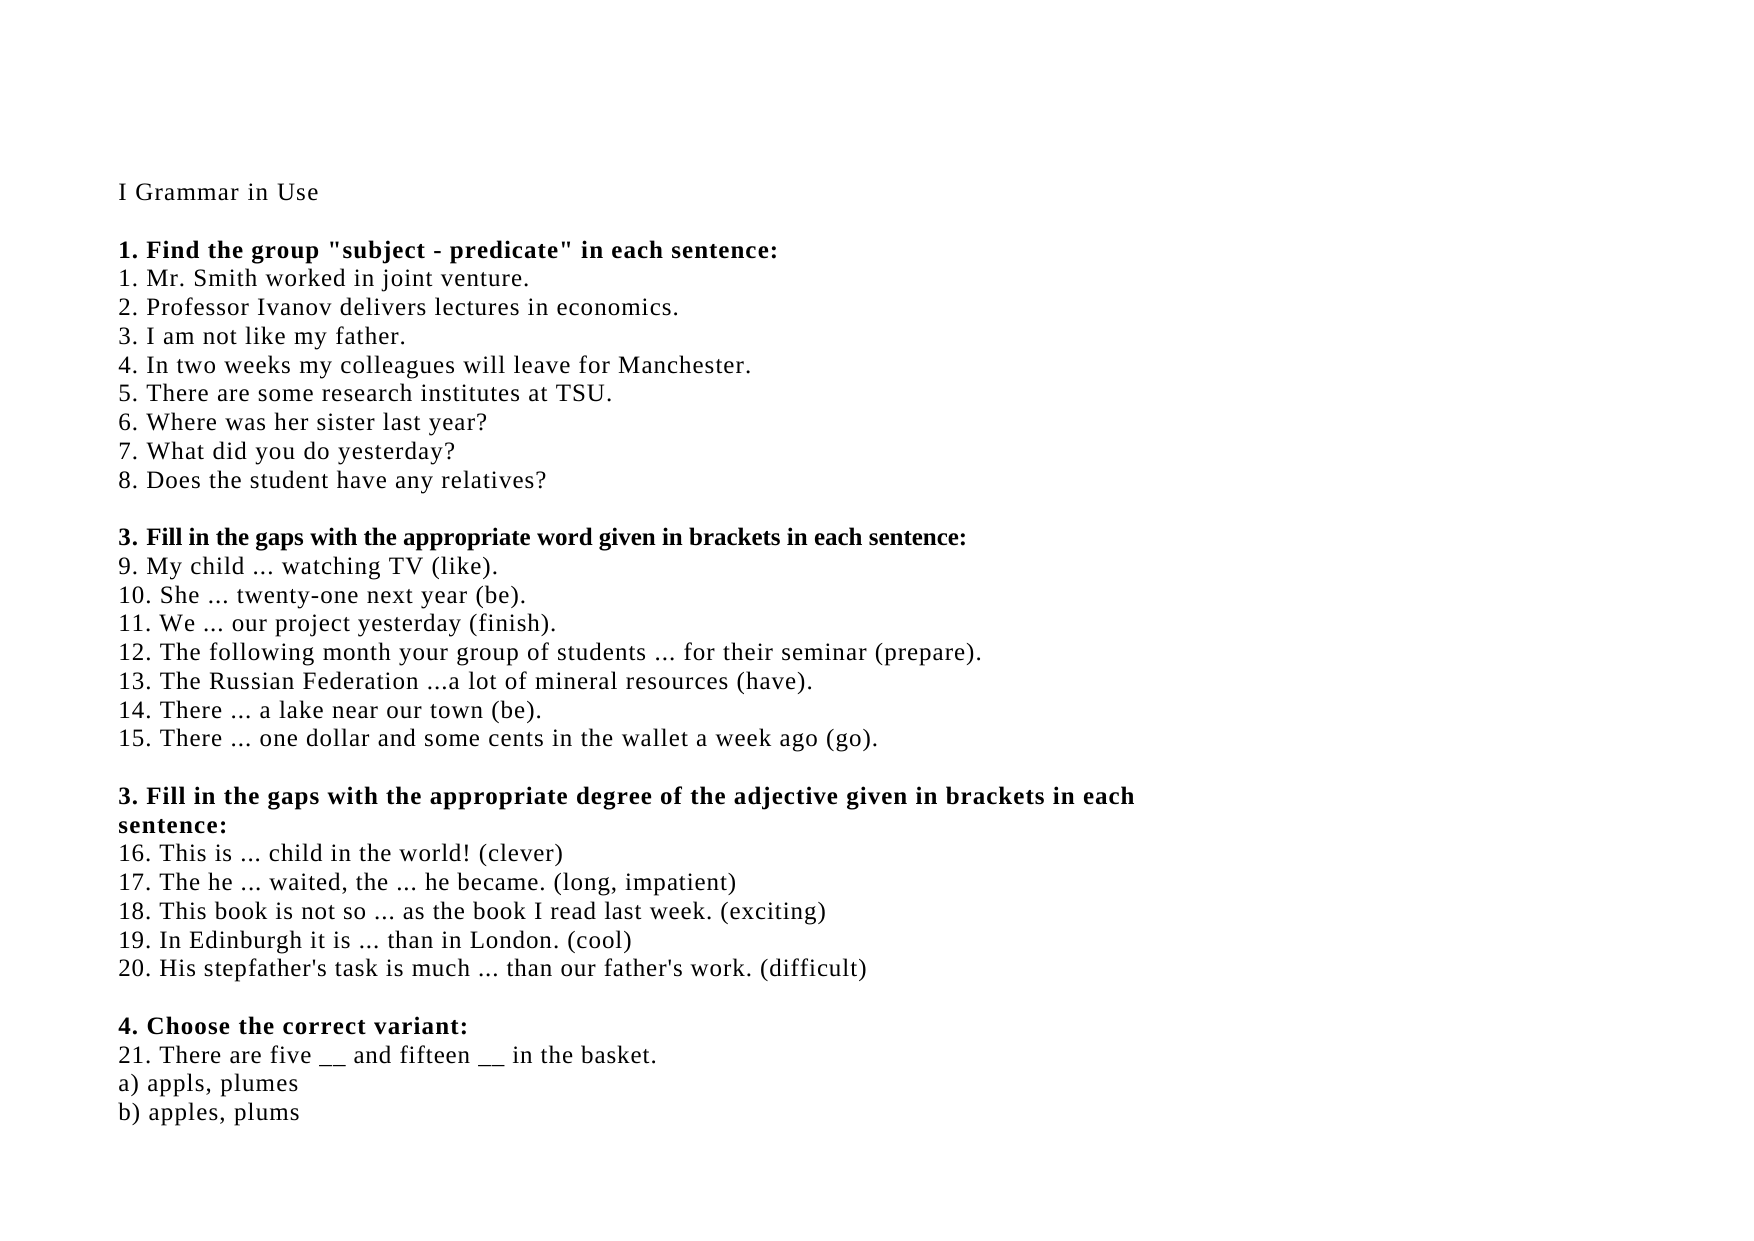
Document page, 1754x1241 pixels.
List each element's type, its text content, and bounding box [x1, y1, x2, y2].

text 14. There ... a lake near our town (be). [118, 695, 1636, 723]
text 5. There are some research institutes at TSU. [118, 378, 1636, 407]
text 18. This book is not so ... as the book I read last week. (exciting) [118, 896, 1636, 925]
text 1. Find the group "subject - predicate" in each sentence: [118, 235, 1636, 263]
text 3. Fill in the gaps with the appropriate degree of the adjective given in brackets in each [118, 781, 1636, 810]
text 3. I am not like my father. [118, 321, 1636, 350]
text 9. My child ... watching TV (like). [118, 551, 1636, 580]
text 4. In two weeks my colleagues will leave for Manchester. [118, 350, 1636, 378]
text I Grammar in Use [118, 177, 1636, 206]
text 6. Where was her sister last year? [118, 407, 1636, 436]
text 15. There ... one dollar and some cents in the wallet a week ago (go). [118, 723, 1636, 752]
text 1. Mr. Smith worked in joint venture. [118, 263, 1636, 292]
text 20. His stepfather's task is much ... than our father's work. (difficult) [118, 953, 1636, 982]
text 12. The following month your group of students ... for their seminar (prepare). [118, 637, 1636, 666]
text 21. There are five __ and fifteen __ in the basket. [118, 1040, 1636, 1068]
text 3. Fill in the gaps with the appropriate word given in brackets in each sentence: [118, 522, 1636, 551]
text a) appls, plumes [118, 1068, 1636, 1097]
text 8. Does the student have any relatives? [118, 465, 1636, 493]
text 2. Professor Ivanov delivers lectures in economics. [118, 292, 1636, 321]
text 19. In Edinburgh it is ... than in London. (cool) [118, 925, 1636, 953]
text b) apples, plums [118, 1097, 1636, 1126]
text 13. The Russian Federation ...a lot of mineral resources (have). [118, 666, 1636, 695]
text 17. The he ... waited, the ... he became. (long, impatient) [118, 867, 1636, 896]
text 4. Choose the correct variant: [118, 1011, 1636, 1040]
text 16. This is ... child in the world! (clever) [118, 838, 1636, 867]
text sentence: [118, 810, 1636, 838]
text 7. What did you do yesterday? [118, 436, 1636, 465]
text 11. We ... our project yesterday (finish). [118, 608, 1636, 637]
text 10. She ... twenty-one next year (be). [118, 580, 1636, 608]
